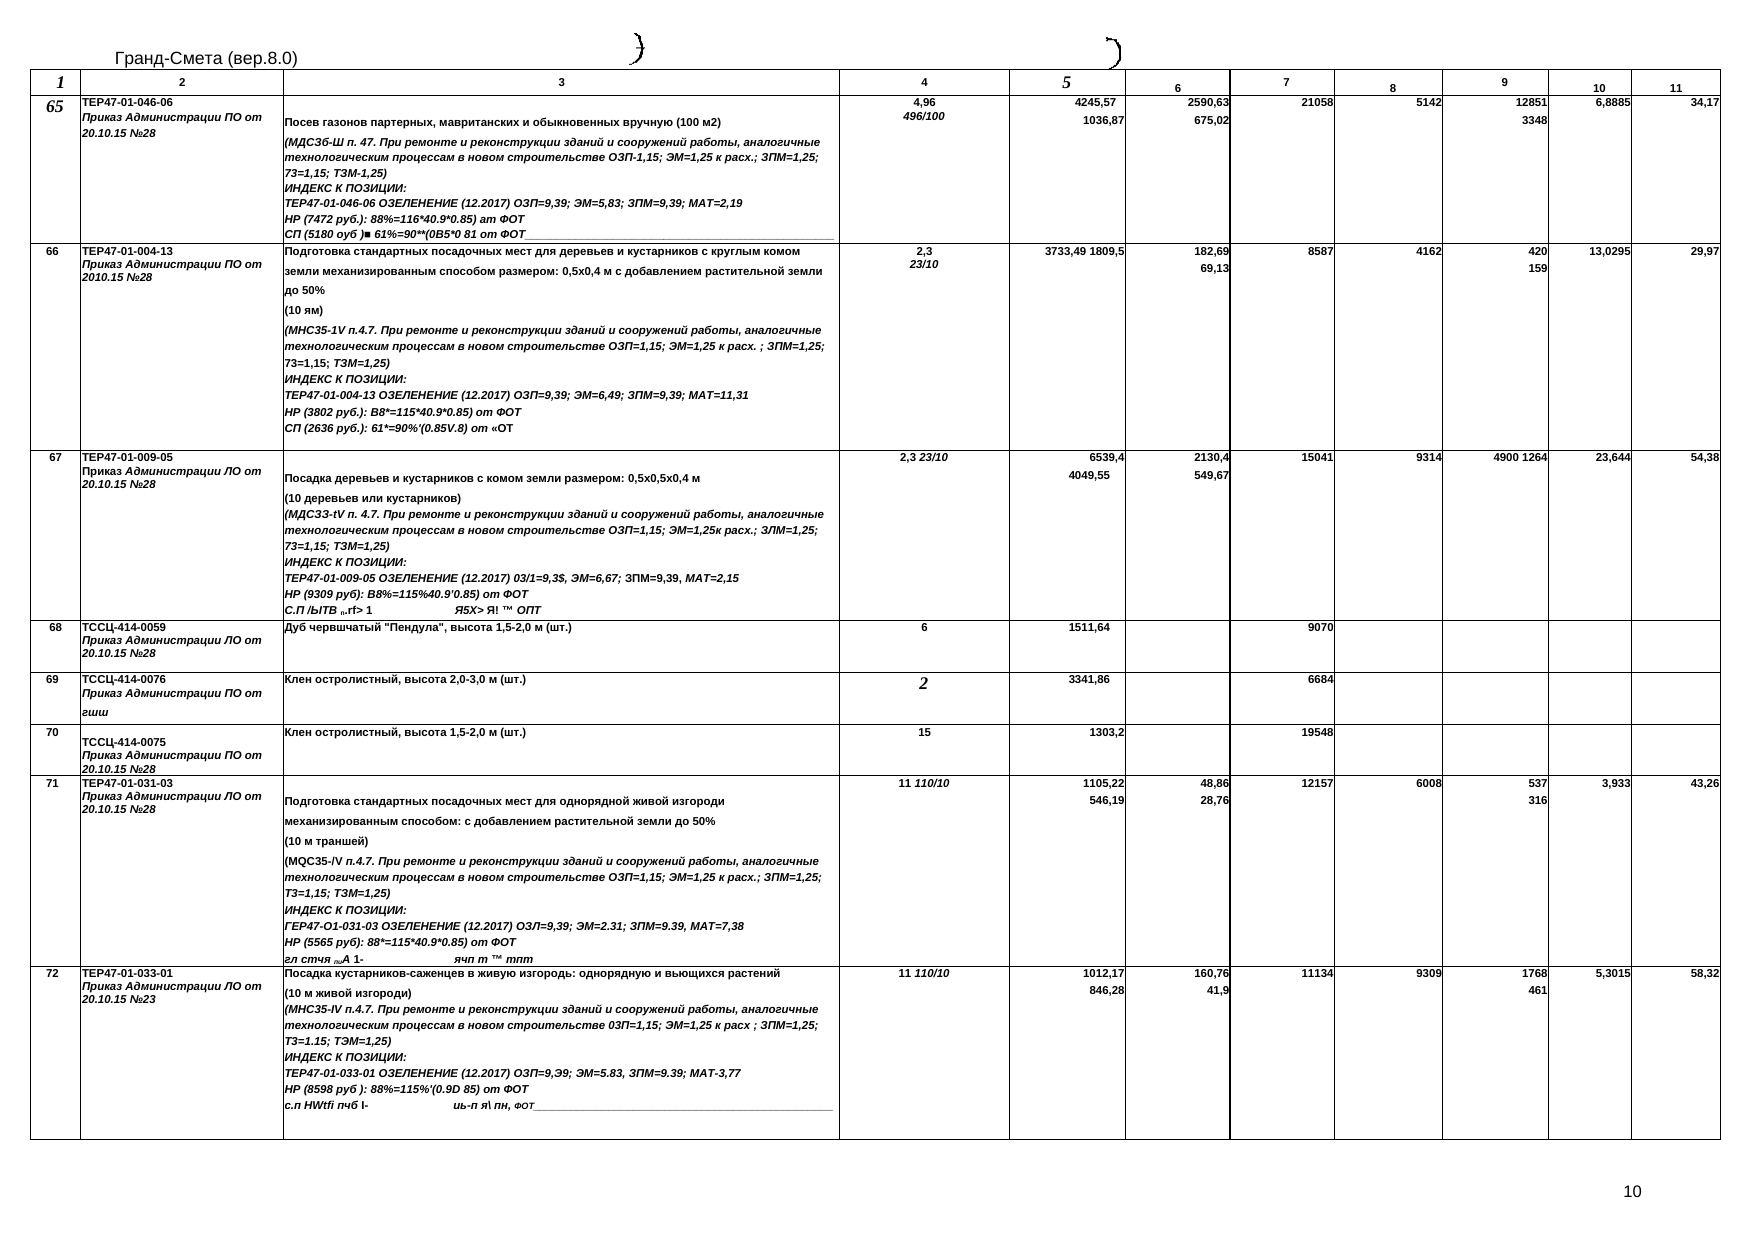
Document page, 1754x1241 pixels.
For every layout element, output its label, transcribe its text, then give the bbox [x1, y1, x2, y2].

table_cell 420 159 [1443, 244, 1548, 450]
table_cell 12157 [1231, 776, 1334, 966]
table_header 4 [840, 70, 1009, 95]
table_cell 537 316 [1443, 776, 1548, 966]
table_cell 13,0295 [1549, 244, 1631, 450]
table_cell ТЕР47-01-031-03 Приказ Администрации ЛО от 20.10.15 №28 [81, 776, 283, 966]
table_cell Подготовка стандартных посадочных мест для однорядной живой изгороди механизированным способом: с добавлением растительной земли до 50% (10 м траншей) (MQC35-/V п.4.7. При ремонте и реконструкции зданий и сооружений работы, аналогичные технологическим процессам в новом строительстве ОЗП=1,15; ЭМ=1,25 к расх.; ЗПМ=1,25; Т3=1,15; ТЗМ=1,25) ИНДЕКС К ПОЗИЦИИ: ГЕР47-О1-031-03 ОЗЕЛЕНЕНИЕ (12.2017) ОЗЛ=9,39; ЭМ=2.31; ЗПМ=9.39, МАТ=7,38 HP (5565 руб): 88*=115*40.9*0.85) от ФОТ гл стчя пиА 1- ячп т ™ тпт [284, 776, 839, 966]
table_header 11 [1632, 70, 1720, 95]
table_cell 70 [31, 725, 80, 775]
table_cell Посадка кустарников-саженцев в живую изгородь: однорядную и вьющихся растений (10 м живой изгороди) (MHC35-IV п.4.7. При ремонте и реконструкции зданий и сооружений работы, аналогичные технологическим процессам в новом строительстве 03П=1,15; ЭМ=1,25 к расх ; ЗПМ=1,25; Т3=1.15; ТЭМ=1,25) ИНДЕКС К ПОЗИЦИИ: ТЕР47-01-033-01 ОЗЕЛЕНЕНИЕ (12.2017) ОЗП=9,Э9; ЭМ=5.83, ЗПМ=9.39; МАТ-3,77 HP (8598 руб ): 88%=115%'(0.9D 85) от ФОТ с.п HWtfi пчб I- иь-п я\ пн, фот [284, 967, 839, 1138]
table_cell 3733,49 1809,5 [1010, 244, 1125, 450]
table_cell 68 [31, 621, 80, 672]
table_cell 66 [31, 244, 80, 450]
table_header 7 [1231, 70, 1334, 95]
table_cell Дуб червшчатый "Пендула", высота 1,5-2,0 м (шт.) [284, 621, 839, 672]
table_cell 6684 [1231, 673, 1334, 724]
table_cell Подготовка стандартных посадочных мест для деревьев и кустарников с круглым комом земли механизированным способом размером: 0,5x0,4 м с добавлением растительной земли до 50% (10 ям) (MHC35-1V п.4.7. При ремонте и реконструкции зданий и сооружений работы, аналогичные технологическим процессам в новом строительстве ОЗП=1,15; ЭМ=1,25 к расх. ; ЗПМ=1,25; 73=1,15; ТЗМ=1,25) ИНДЕКС К ПОЗИЦИИ: ТЕР47-01-004-13 ОЗЕЛЕНЕНИЕ (12.2017) ОЗП=9,39; ЭМ=6,49; ЗПМ=9,39; МАТ=11,31 HP (3802 руб.): В8*=115*40.9*0.85) от ФОТ СП (2636 руб.): 61*=90%'(0.85V.8) от «ОТ [284, 244, 839, 450]
table_cell [1443, 673, 1548, 724]
table_header 2 [81, 70, 283, 95]
table_cell 8587 [1231, 244, 1334, 450]
table_header 6 [1126, 70, 1229, 95]
table_cell ТССЦ-414-0059 Приказ Администрации ЛО от 20.10.15 №28 [81, 621, 283, 672]
table_cell [1549, 673, 1631, 724]
table_cell [1126, 621, 1229, 672]
table_cell 3341,86 [1010, 673, 1125, 724]
table_header 5 [1010, 70, 1125, 95]
table_cell [1549, 725, 1631, 775]
table_cell 9309 [1335, 967, 1442, 1138]
table_cell ТЕР47-01-009-05 Приказ Администрации ЛО от 20.10.15 №28 [81, 451, 283, 619]
table_cell 182,69 69,13 [1126, 244, 1229, 450]
table_cell ТЕР47-01-033-01 Приказ Администрации ЛО от 20.10.15 №23 [81, 967, 283, 1138]
table_cell 6,8885 [1549, 96, 1631, 243]
table_cell 72 [31, 967, 80, 1138]
table_cell [1126, 725, 1229, 775]
table_cell [1126, 673, 1229, 724]
table_cell 1105,22 546,19 [1010, 776, 1125, 966]
table_cell Клен остролистный, высота 1,5-2,0 м (шт.) [284, 725, 839, 775]
table_header 3 [284, 70, 839, 95]
table_header 9 [1443, 70, 1548, 95]
table_header 10 [1549, 70, 1631, 95]
table_cell 21058 [1231, 96, 1334, 243]
table_cell [1632, 725, 1720, 775]
table_cell 5,3015 [1549, 967, 1631, 1138]
table_cell 2130,4 549,67 [1126, 451, 1229, 619]
table_cell 6 [840, 621, 1009, 672]
table_cell 11134 [1231, 967, 1334, 1138]
table_cell 54,38 [1632, 451, 1720, 619]
table_cell Посев газонов партерных, мавританских и обыкновенных вручную (100 м2) (МДСЗб-Ш п. 47. При ремонте и реконструкции зданий и сооружений работы, аналогичные технологическим процессам в новом строительстве ОЗП-1,15; ЭМ=1,25 к расх.; ЗПМ=1,25; 73=1,15; ТЗМ-1,25) ИНДЕКС К ПОЗИЦИИ: ТЕР47-01-046-06 ОЗЕЛЕНЕНИЕ (12.2017) ОЗП=9,39; ЭМ=5,83; ЗПМ=9,39; МАТ=2,19 HP (7472 руб.): 88%=116*40.9*0.85) am ФОТ СП (5180 оуб )■ 61%=90**(0В5*0 81 от ФОТ [284, 96, 839, 243]
table_cell 23,644 [1549, 451, 1631, 619]
table_cell 1768 461 [1443, 967, 1548, 1138]
table_cell [1335, 725, 1442, 775]
table_cell ТССЦ-414-0075 Приказ Администрации ПО от 20.10.15 №28 [81, 725, 283, 775]
table_cell 2,3 23/10 [840, 244, 1009, 450]
table_cell [1632, 621, 1720, 672]
table_cell 5142 [1335, 96, 1442, 243]
table_header 8 [1335, 70, 1442, 95]
table_cell 67 [31, 451, 80, 619]
table_cell [1549, 621, 1631, 672]
picture [629, 33, 1122, 69]
table_cell [1443, 621, 1548, 672]
table_cell ТССЦ-414-0076 Приказ Администрации ПО от гшш [81, 673, 283, 724]
table_cell 2590,63 675,02 [1126, 96, 1229, 243]
table_cell 9070 [1231, 621, 1334, 672]
table_cell 29,97 [1632, 244, 1720, 450]
table_cell 6008 [1335, 776, 1442, 966]
table_cell Клен остролистный, высота 2,0-3,0 м (шт.) [284, 673, 839, 724]
table_cell 2,3 23/10 [840, 451, 1009, 619]
table_cell 43,26 [1632, 776, 1720, 966]
table_cell 2 [840, 673, 1009, 724]
table_header 1 [31, 70, 80, 95]
table_cell [1443, 725, 1548, 775]
table_cell 15041 [1231, 451, 1334, 619]
table_cell [1335, 673, 1442, 724]
table_cell 1511,64 [1010, 621, 1125, 672]
table_cell 48,86 28,76 [1126, 776, 1229, 966]
table_cell 4162 [1335, 244, 1442, 450]
table_cell 11 110/10 [840, 776, 1009, 966]
table_cell [1335, 621, 1442, 672]
table_cell 4900 1264 [1443, 451, 1548, 619]
table_cell 9314 [1335, 451, 1442, 619]
table_cell 160,76 41,9 [1126, 967, 1229, 1138]
table_cell Посадка деревьев и кустарников с комом земли размером: 0,5x0,5x0,4 м (10 деревьев или кустарников) (МДСЗЗ-tV п. 4.7. При ремонте и реконструкции зданий и сооружений работы, аналогичные технологическим процессам в новом строительстве ОЗП=1,15; ЭМ=1,25к расх.; ЗЛМ=1,25; 73=1,15; ТЗМ=1,25) ИНДЕКС К ПОЗИЦИИ: ТЕР47-01-009-05 ОЗЕЛЕНЕНИЕ (12.2017) 03/1=9,3$, ЭМ=6,67; ЗПМ=9,39, МАТ=2,15 HP (9309 руб): В8%=115%40.9’0.85) от ФОТ С.П /ЫТВ n.rf> 1 Я5Х> Я! ™ ОПТ [284, 451, 839, 619]
table_cell 1012,17 846,28 [1010, 967, 1125, 1138]
table_cell 4,96 496/100 [840, 96, 1009, 243]
table_cell 1303,2 [1010, 725, 1125, 775]
table_cell 19548 [1231, 725, 1334, 775]
table_cell ТЕР47-01-004-13 Приказ Администрации ПО от 2010.15 №28 [81, 244, 283, 450]
table_cell 12851 3348 [1443, 96, 1548, 243]
table_cell 6539,4 4049,55 [1010, 451, 1125, 619]
table_cell 34,17 [1632, 96, 1720, 243]
table_cell 58,32 [1632, 967, 1720, 1138]
table_cell 69 [31, 673, 80, 724]
table_cell 71 [31, 776, 80, 966]
table_cell 11 110/10 [840, 967, 1009, 1138]
table_cell 65 [31, 96, 80, 243]
table_cell ТЕР47-01-046-06 Приказ Администрации ПО от 20.10.15 №28 [81, 96, 283, 243]
table_cell 15 [840, 725, 1009, 775]
table_cell [1632, 673, 1720, 724]
table_cell 3,933 [1549, 776, 1631, 966]
table_cell 4245,57 1036,87 [1010, 96, 1125, 243]
